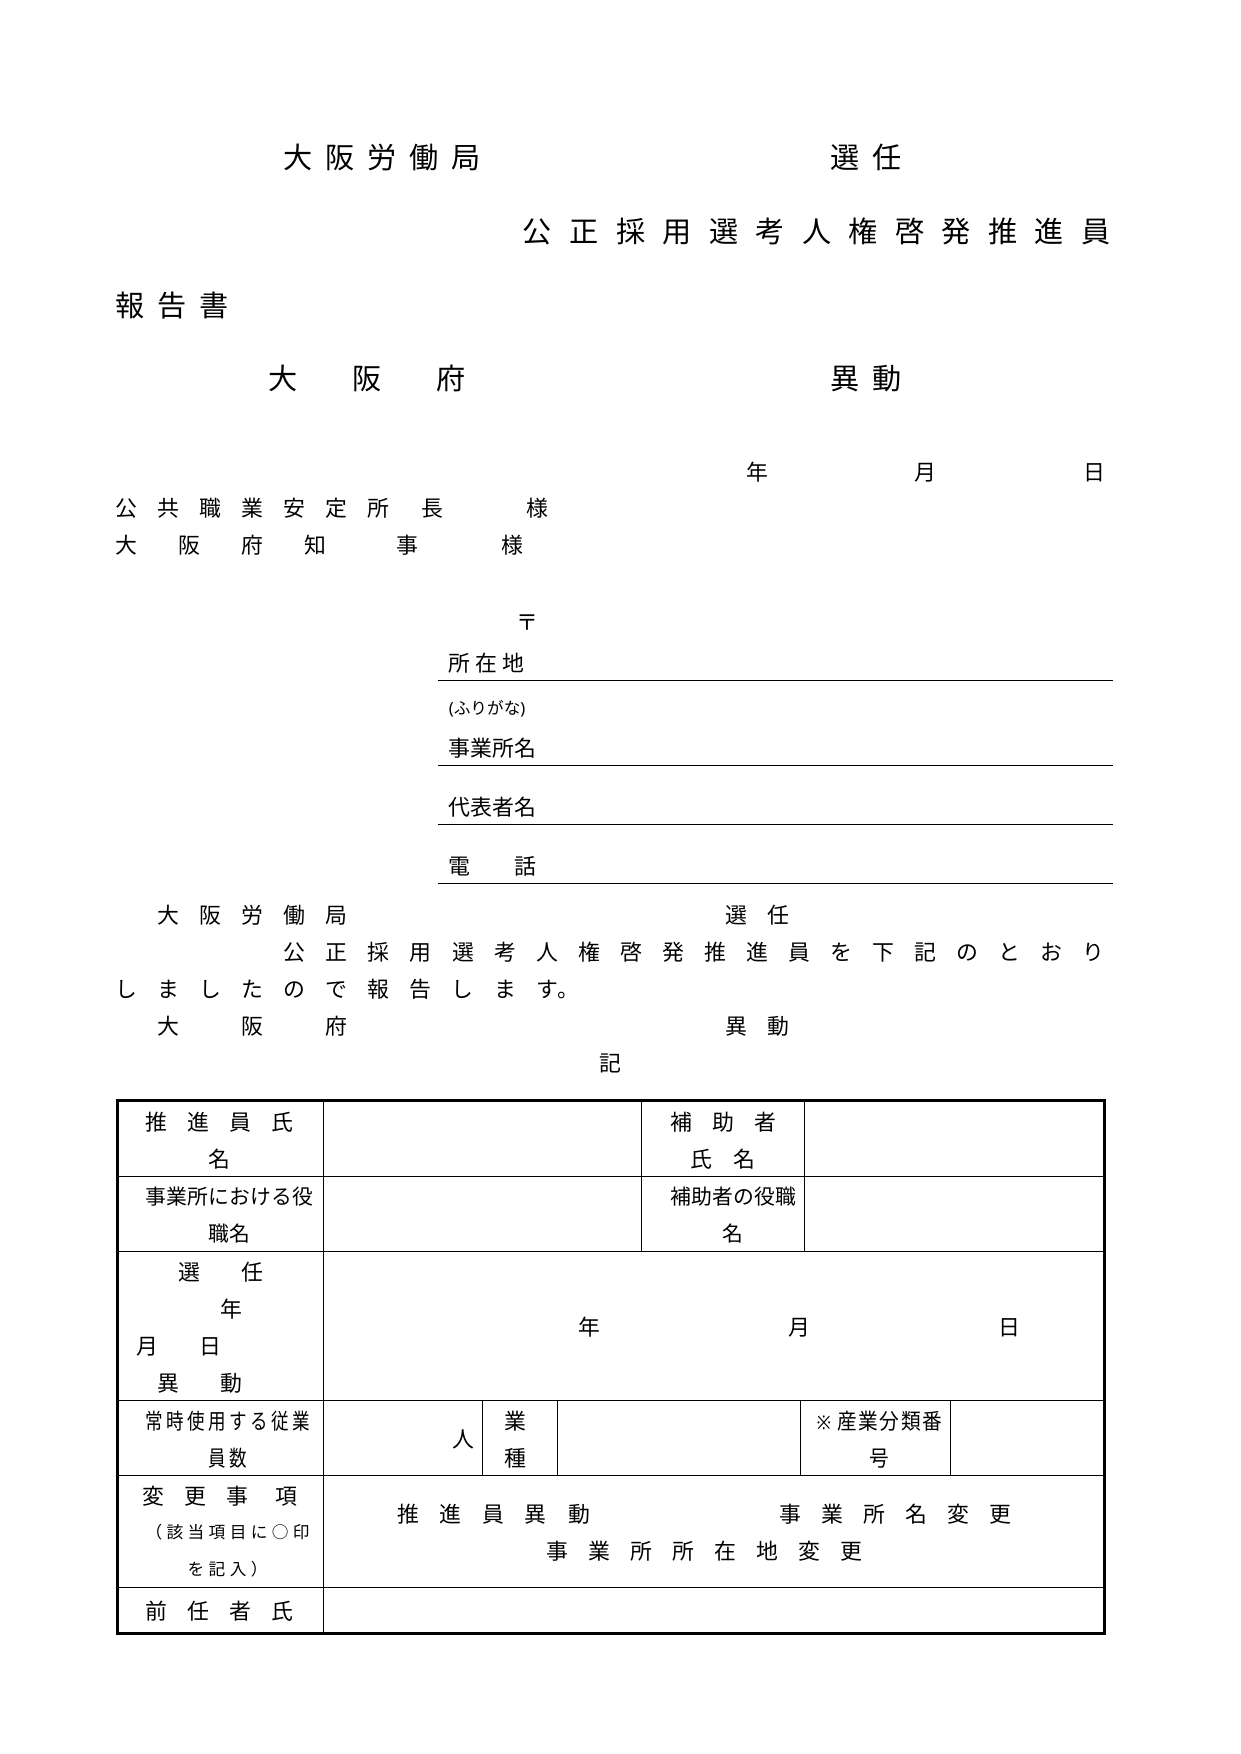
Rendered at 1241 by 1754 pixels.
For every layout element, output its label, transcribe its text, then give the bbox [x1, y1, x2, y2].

table_header [805, 1102, 1103, 1176]
table_header [324, 1102, 641, 1176]
text 公正採用選考人権啓発推進員を下記のとおり しましたので報告します。 [115, 933, 1125, 1007]
text 大 阪 府 異動 [115, 1007, 1125, 1043]
table_cell (ふりがな) 事業所名 [438, 681, 1113, 764]
text 大 阪 府 異動 [115, 341, 1125, 415]
table_cell 選 任 年 月 日 異 動 [119, 1252, 323, 1400]
text 大阪府知事 様 [115, 526, 1125, 563]
table_cell 推進員異動 事業所名変更 事業所所在地変更 [324, 1476, 1103, 1587]
table_cell [558, 1401, 800, 1475]
table_cell [324, 1177, 641, 1251]
text 記 [115, 1043, 1125, 1081]
text 大阪労働局 選任 [115, 896, 1125, 933]
table_cell [805, 1177, 1103, 1251]
table_cell [951, 1401, 1103, 1475]
table_cell 変更事項 （該当項目に○印を記入） [119, 1476, 323, 1587]
table_cell 事業所における役職名 [119, 1177, 323, 1251]
table_cell 人 [324, 1401, 482, 1475]
table_header 補助者氏名 [642, 1102, 804, 1176]
table_cell 年 月 日 [324, 1252, 1103, 1400]
text 年 月 日 [115, 452, 1125, 489]
table_cell 業 種 [483, 1401, 557, 1475]
table_cell 常時使用する従業員数 [119, 1401, 323, 1475]
text 公正採用選考人権啓発推進員 報告書 [115, 193, 1125, 341]
table_cell ※産業分類番号 [801, 1401, 950, 1475]
table_cell 補助者の役職名 [642, 1177, 804, 1251]
table_header 推進員氏名 [119, 1102, 323, 1176]
text 大阪労働局 選任 [268, 119, 1125, 193]
table_cell 電 話 [438, 825, 1113, 883]
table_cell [119, 1588, 323, 1632]
table_cell 代表者名 [438, 766, 1113, 823]
text 公共職業安定所長 様 [115, 489, 1125, 526]
table_header 〒 所 在 地 [438, 597, 1113, 680]
table_cell [324, 1588, 1103, 1632]
